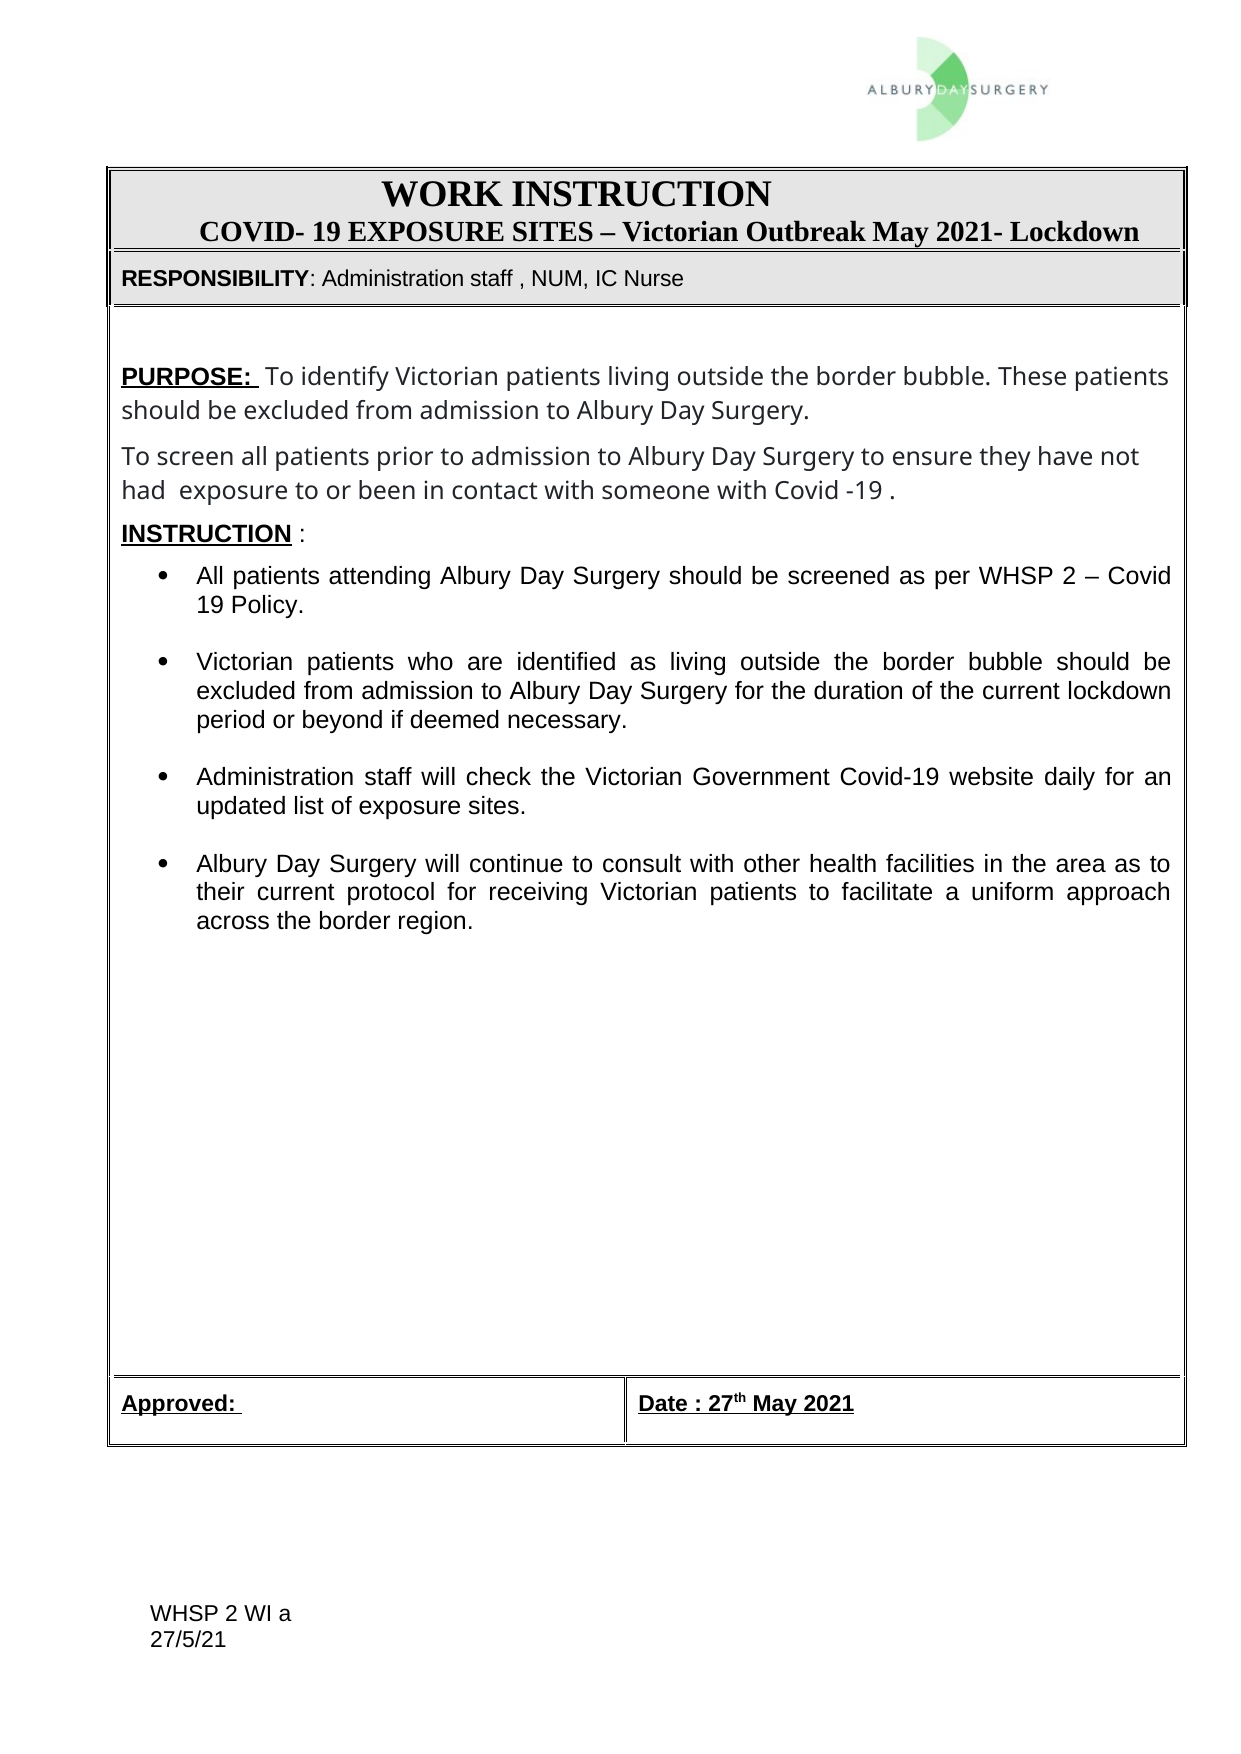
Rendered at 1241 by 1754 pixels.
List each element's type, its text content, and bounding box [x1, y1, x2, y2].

table_cell Date : 27th May 2021 [626, 1375, 1184, 1444]
table_header WORK INSTRUCTION COVID- 19 EXPOSURE SITES – Victorian Outbreak May 2021- Lockdown [111, 171, 1183, 248]
table_cell PURPOSE: To identify Victorian patients living outside the border bubble. These patients should be excluded from admission to Albury Day Surgery. To screen all patients prior to admission to Albury Day Surgery to ensure they have not had exposure to or been in contact with someone with Covid -19 . INSTRUCTION : All patients attending Albury Day Surgery should be screened as per WHSP 2 – Covid 19 Policy. Victorian patients who are identified as living outside the border bubble should be excluded from admission to Albury Day Surgery for the duration of the current lockdown period or beyond if deemed necessary. Administration staff will check the Victorian Government Covid-19 website daily for an updated list of exposure sites. Albury Day Surgery will continue to consult with other health facilities in the area as to their current protocol for receiving Victorian patients to facilitate a uniform approach across the border region. [110, 304, 1184, 1374]
table_cell RESPONSIBILITY: Administration staff , NUM, IC Nurse [109, 248, 1186, 304]
picture [865, 36, 1050, 143]
table_cell Approved: [110, 1375, 626, 1444]
